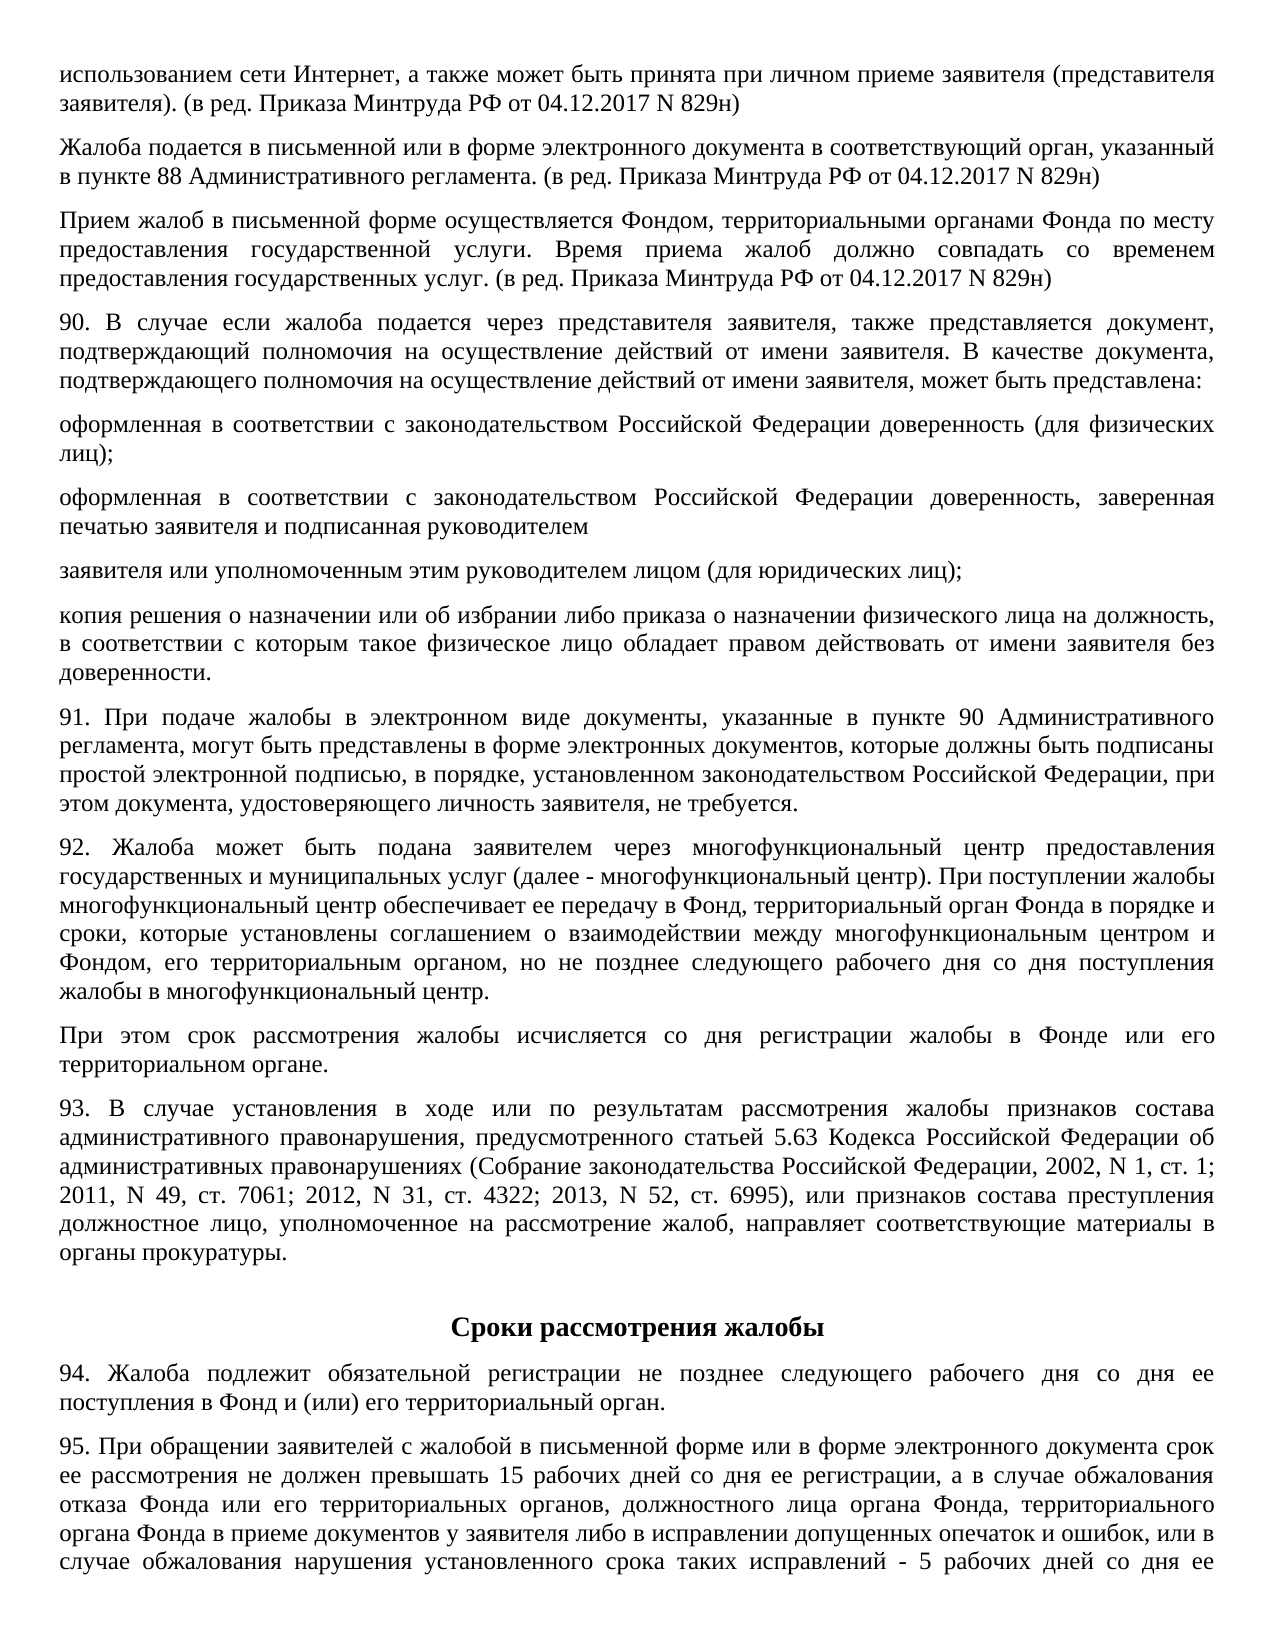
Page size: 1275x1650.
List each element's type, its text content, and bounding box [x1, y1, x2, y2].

text При этом срок рассмотрения жалобы исчисляется со дня регистрации жалобы в Фонде или его территориальном органе. [59, 1020, 1216, 1078]
text Сроки рассмотрения жалобы [59, 1310, 1216, 1343]
text 92. Жалоба может быть подана заявителем через многофункциональный центр предоставления государственных и муниципальных услуг (далее - многофункциональный центр). При поступлении жалобы многофункциональный центр обеспечивает ее передачу в Фонд, территориальный орган Фонда в порядке и сроки, которые установлены соглашением о взаимодействии между многофункциональным центром и Фондом, его территориальным органом, но не позднее следующего рабочего дня со дня поступления жалобы в многофункциональный центр. [59, 832, 1216, 1005]
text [59, 1431, 1216, 1575]
text 90. В случае если жалоба подается через представителя заявителя, также представляется документ, подтверждающий полномочия на осуществление действий от имени заявителя. В качестве документа, подтверждающего полномочия на осуществление действий от имени заявителя, может быть представлена: [59, 307, 1216, 393]
text 93. В случае установления в ходе или по результатам рассмотрения жалобы признаков состава административного правонарушения, предусмотренного статьей 5.63 Кодекса Российской Федерации об административных правонарушениях (Собрание законодательства Российской Федерации, 2002, N 1, ст. 1; 2011, N 49, ст. 7061; 2012, N 31, ст. 4322; 2013, N 52, ст. 6995), или признаков состава преступления должностное лицо, уполномоченное на рассмотрение жалоб, направляет соответствующие материалы в органы прокуратуры. [59, 1093, 1216, 1266]
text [59, 59, 1216, 117]
text заявителя или уполномоченным этим руководителем лицом (для юридических лиц); [59, 555, 1216, 584]
text Прием жалоб в письменной форме осуществляется Фондом, территориальными органами Фонда по месту предоставления государственной услуги. Время приема жалоб должно совпадать со временем предоставления государственных услуг. (в ред. Приказа Минтруда РФ от 04.12.2017 N 829н) [59, 205, 1216, 292]
text 91. При подаче жалобы в электронном виде документы, указанные в пункте 90 Административного регламента, могут быть представлены в форме электронных документов, которые должны быть подписаны простой электронной подписью, в порядке, установленном законодательством Российской Федерации, при этом документа, удостоверяющего личность заявителя, не требуется. [59, 702, 1216, 817]
text Жалоба подается в письменной или в форме электронного документа в соответствующий орган, указанный в пункте 88 Административного регламента. (в ред. Приказа Минтруда РФ от 04.12.2017 N 829н) [59, 132, 1216, 190]
text оформленная в соответствии с законодательством Российской Федерации доверенность, заверенная печатью заявителя и подписанная руководителем [59, 482, 1216, 540]
text копия решения о назначении или об избрании либо приказа о назначении физического лица на должность, в соответствии с которым такое физическое лицо обладает правом действовать от имени заявителя без доверенности. [59, 600, 1216, 686]
text 94. Жалоба подлежит обязательной регистрации не позднее следующего рабочего дня со дня ее поступления в Фонд и (или) его территориальный орган. [59, 1358, 1216, 1416]
text оформленная в соответствии с законодательством Российской Федерации доверенность (для физических лиц); [59, 409, 1216, 467]
